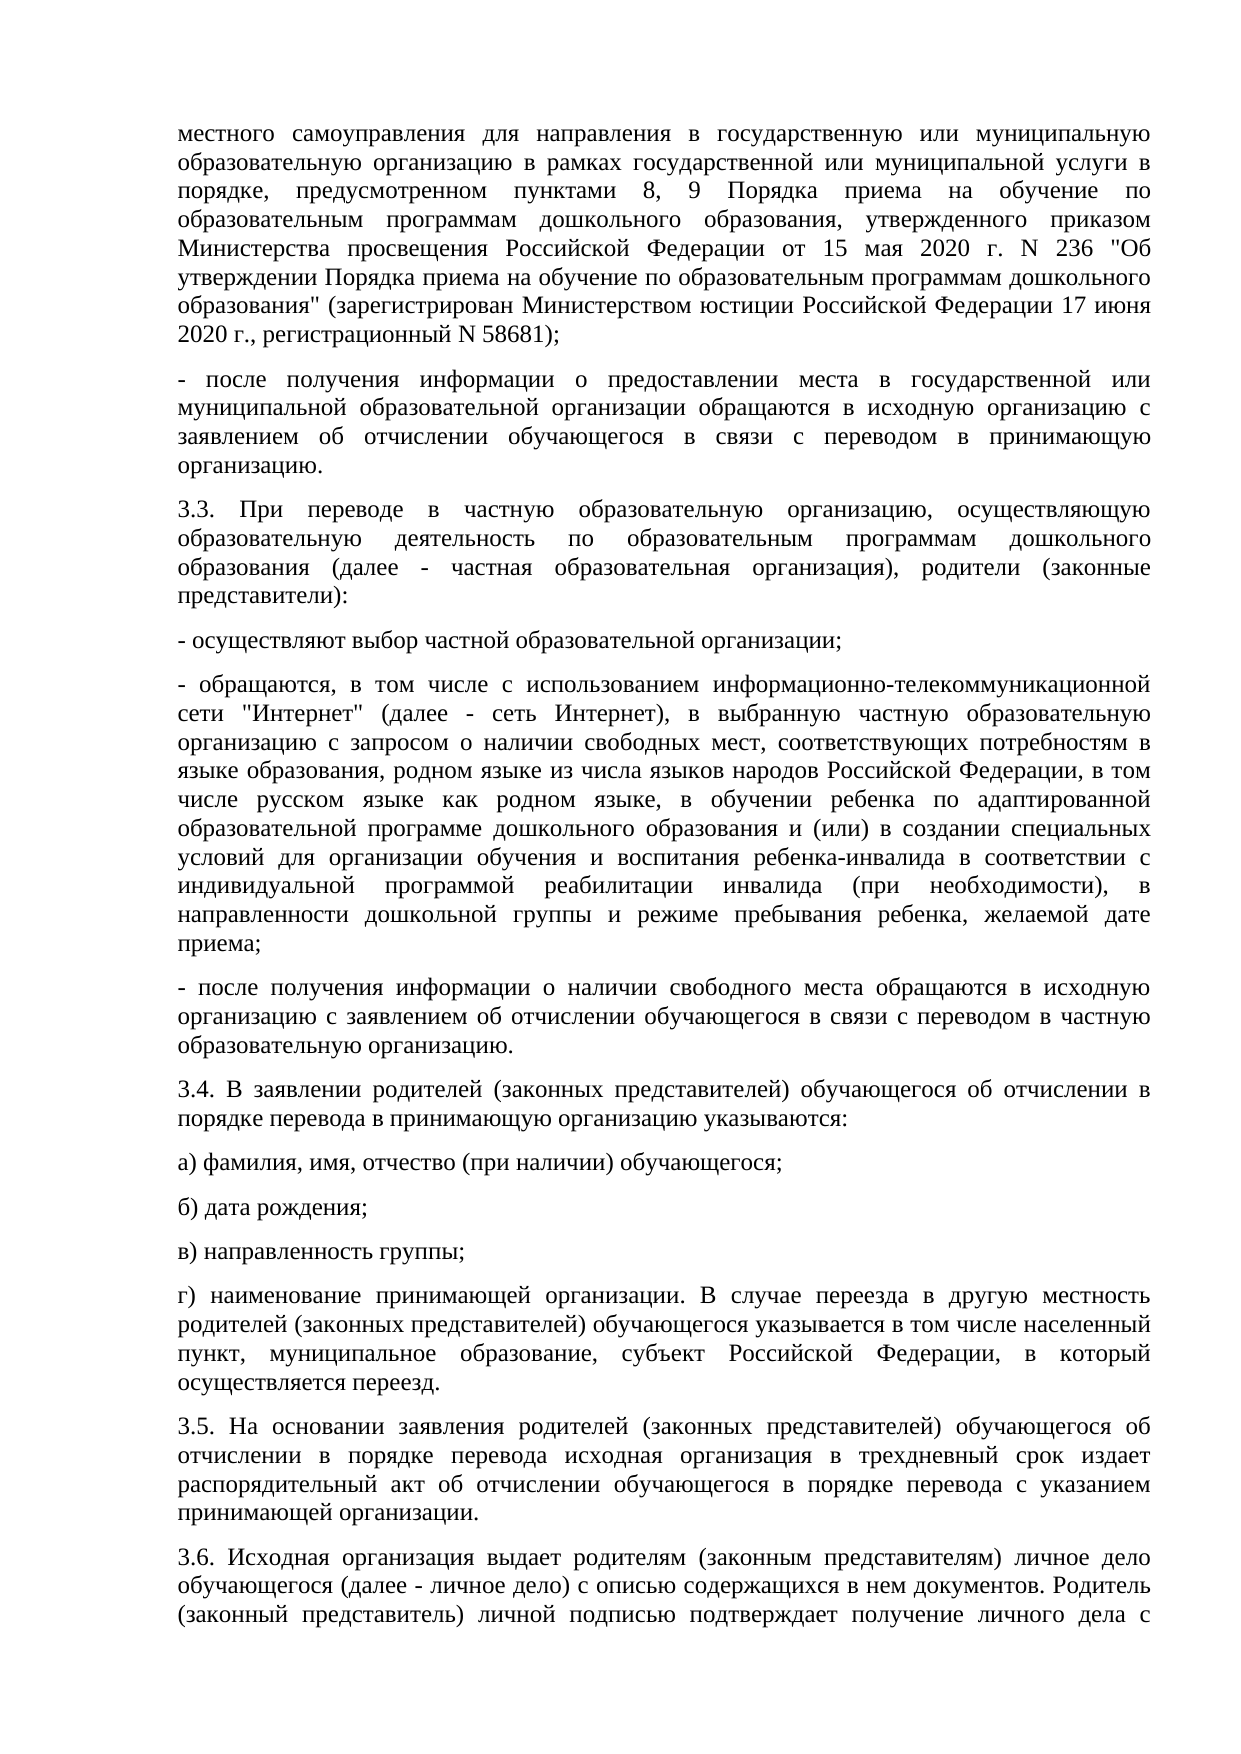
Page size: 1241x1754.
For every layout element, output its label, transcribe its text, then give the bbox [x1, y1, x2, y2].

text б) дата рождения; [177, 1192, 1152, 1221]
text - обращаются, в том числе с использованием информационно-телекоммуникационной сети "Интернет" (далее - сеть Интернет), в выбранную частную образовательную организацию с запросом о наличии свободных мест, соответствующих потребностям в языке образования, родном языке из числа языков народов Российской Федерации, в том числе русском языке как родном языке, в обучении ребенка по адаптированной образовательной программе дошкольного образования и (или) в создании специальных условий для организации обучения и воспитания ребенка-инвалида в соответствии с индивидуальной программой реабилитации инвалида (при необходимости), в направленности дошкольной группы и режиме пребывания ребенка, желаемой дате приема; [177, 669, 1152, 957]
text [177, 1542, 1152, 1628]
text - после получения информации о наличии свободного места обращаются в исходную организацию с заявлением об отчислении обучающегося в связи с переводом в частную образовательную организацию. [177, 972, 1152, 1059]
text 3.5. На основании заявления родителей (законных представителей) обучающегося об отчислении в порядке перевода исходная организация в трехдневный срок издает распорядительный акт об отчислении обучающегося в порядке перевода с указанием принимающей организации. [177, 1411, 1152, 1526]
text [177, 118, 1152, 348]
text в) направленность группы; [177, 1236, 1152, 1265]
text - после получения информации о предоставлении места в государственной или муниципальной образовательной организации обращаются в исходную организацию с заявлением об отчислении обучающегося в связи с переводом в принимающую организацию. [177, 364, 1152, 479]
text 3.4. В заявлении родителей (законных представителей) обучающегося об отчислении в порядке перевода в принимающую организацию указываются: [177, 1074, 1152, 1132]
text г) наименование принимающей организации. В случае переезда в другую местность родителей (законных представителей) обучающегося указывается в том числе населенный пункт, муниципальное образование, субъект Российской Федерации, в который осуществляется переезд. [177, 1281, 1152, 1396]
text - осуществляют выбор частной образовательной организации; [177, 625, 1152, 654]
text а) фамилия, имя, отчество (при наличии) обучающегося; [177, 1147, 1152, 1176]
text 3.3. При переводе в частную образовательную организацию, осуществляющую образовательную деятельность по образовательным программам дошкольного образования (далее - частная образовательная организация), родители (законные представители): [177, 494, 1152, 609]
